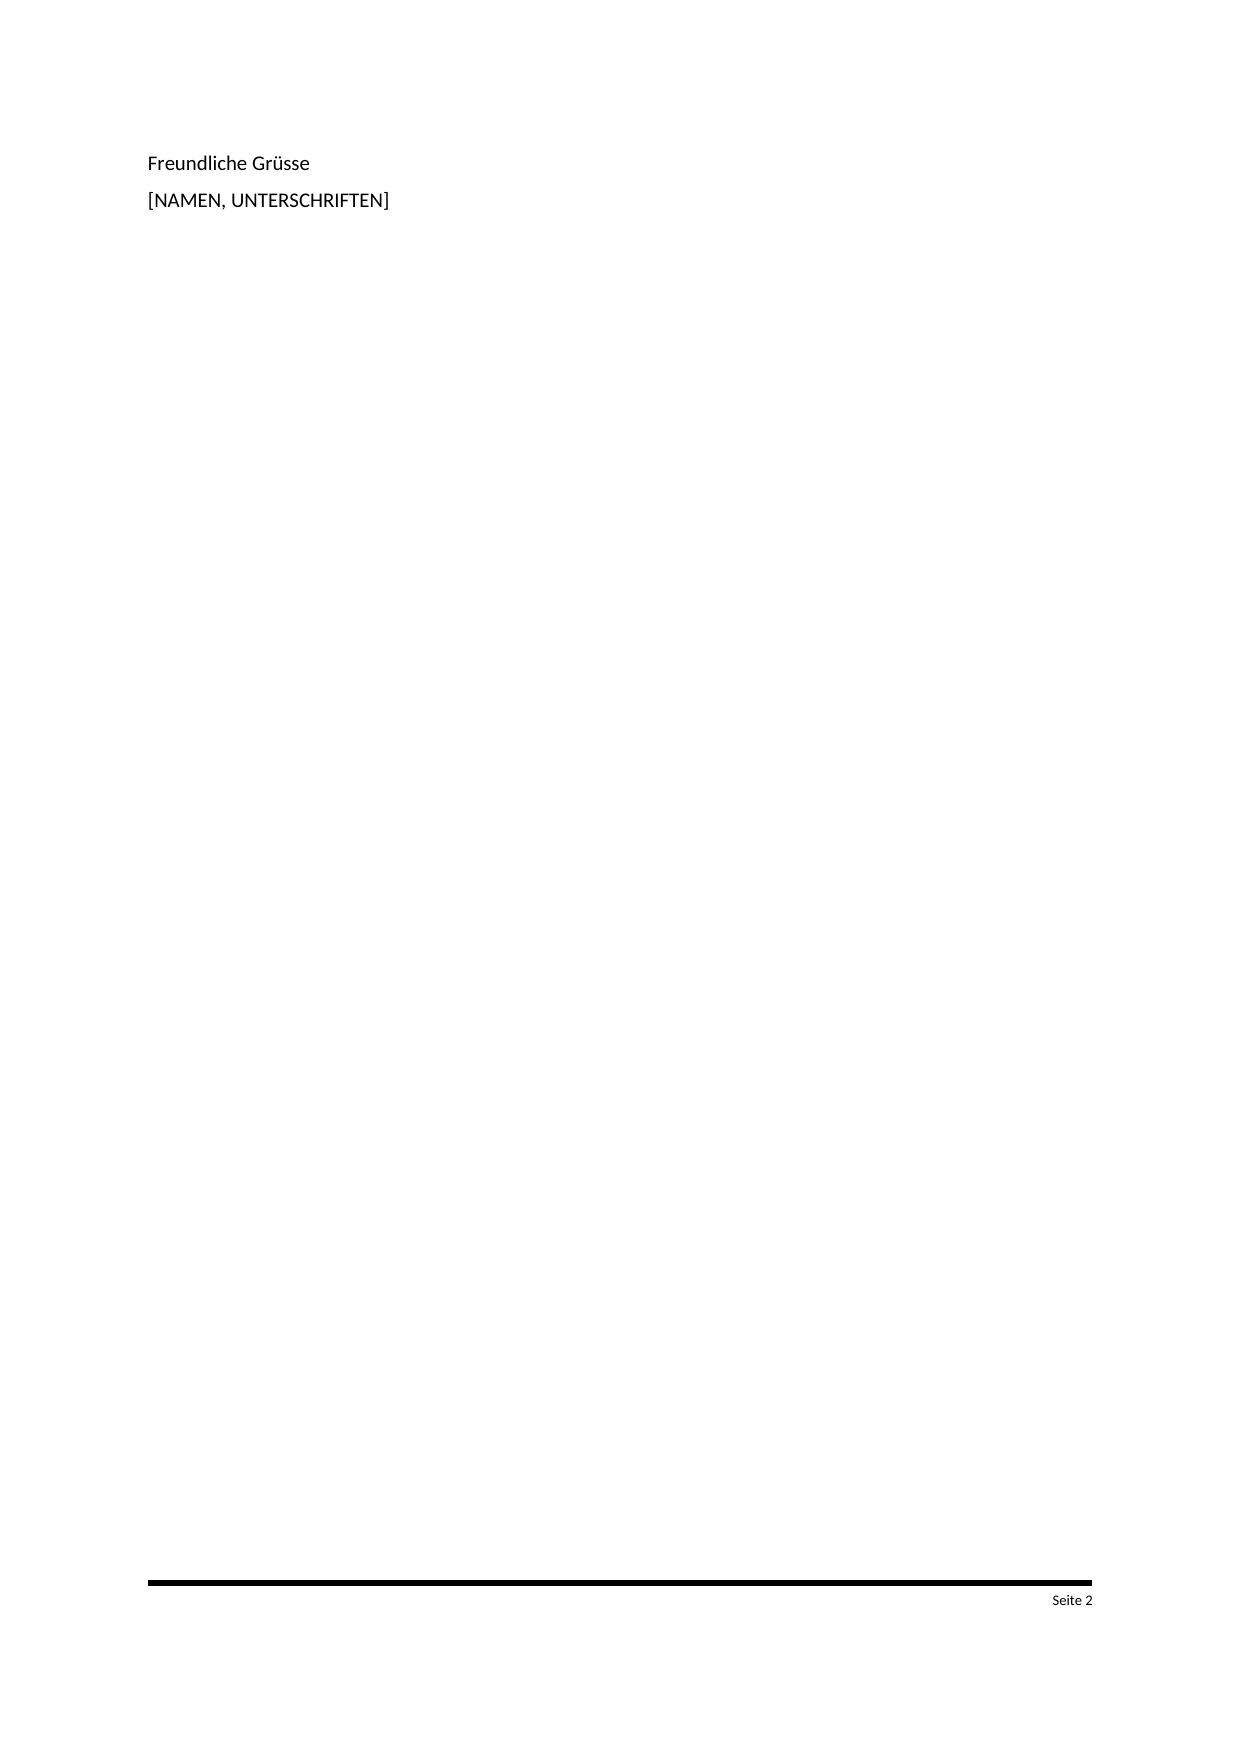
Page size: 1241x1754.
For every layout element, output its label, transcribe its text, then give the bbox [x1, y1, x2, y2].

text [Namen, Unterschriften] [148, 183, 1092, 214]
text Freundliche Grüsse [148, 145, 1092, 177]
